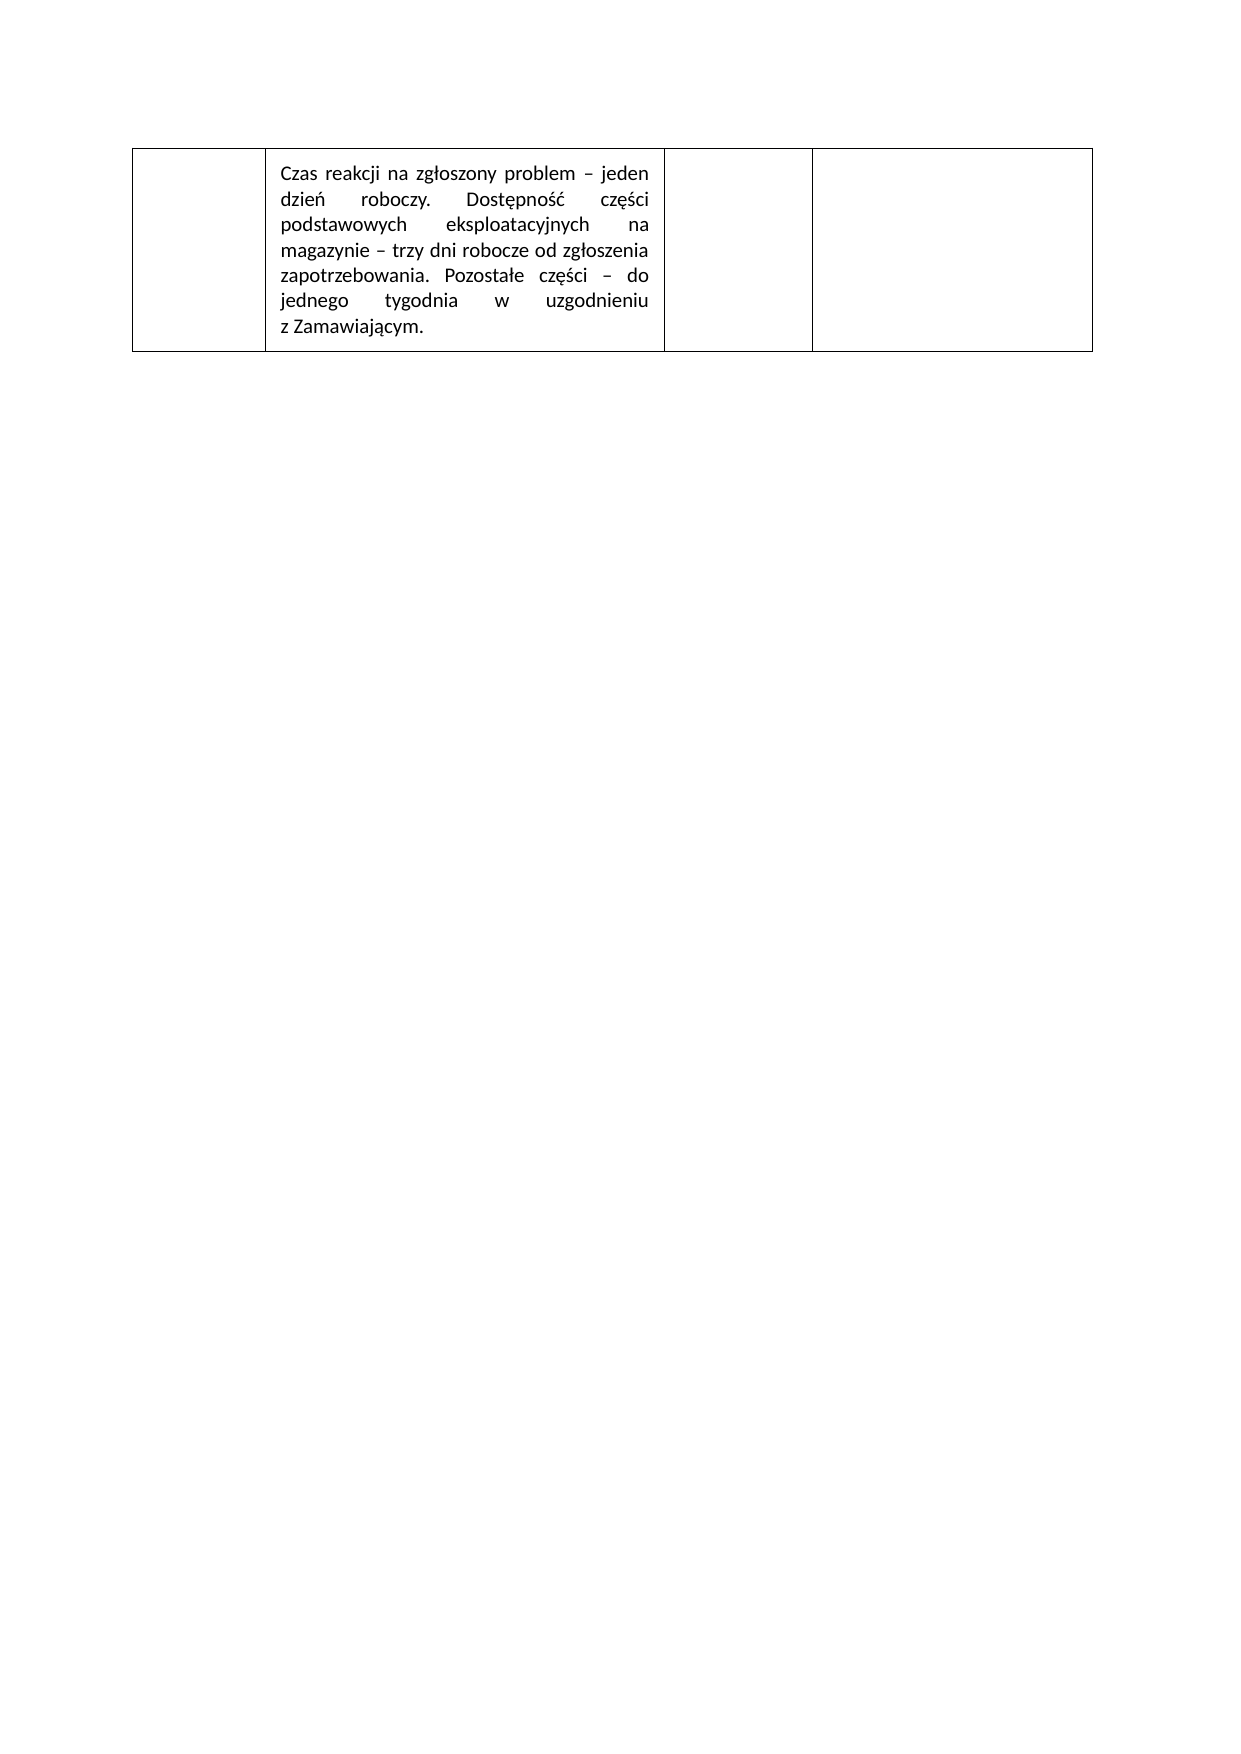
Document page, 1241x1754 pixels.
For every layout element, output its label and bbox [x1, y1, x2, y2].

table_cell [133, 149, 265, 351]
table_cell [665, 149, 812, 351]
table_cell [813, 149, 1092, 351]
table_cell [266, 149, 664, 351]
